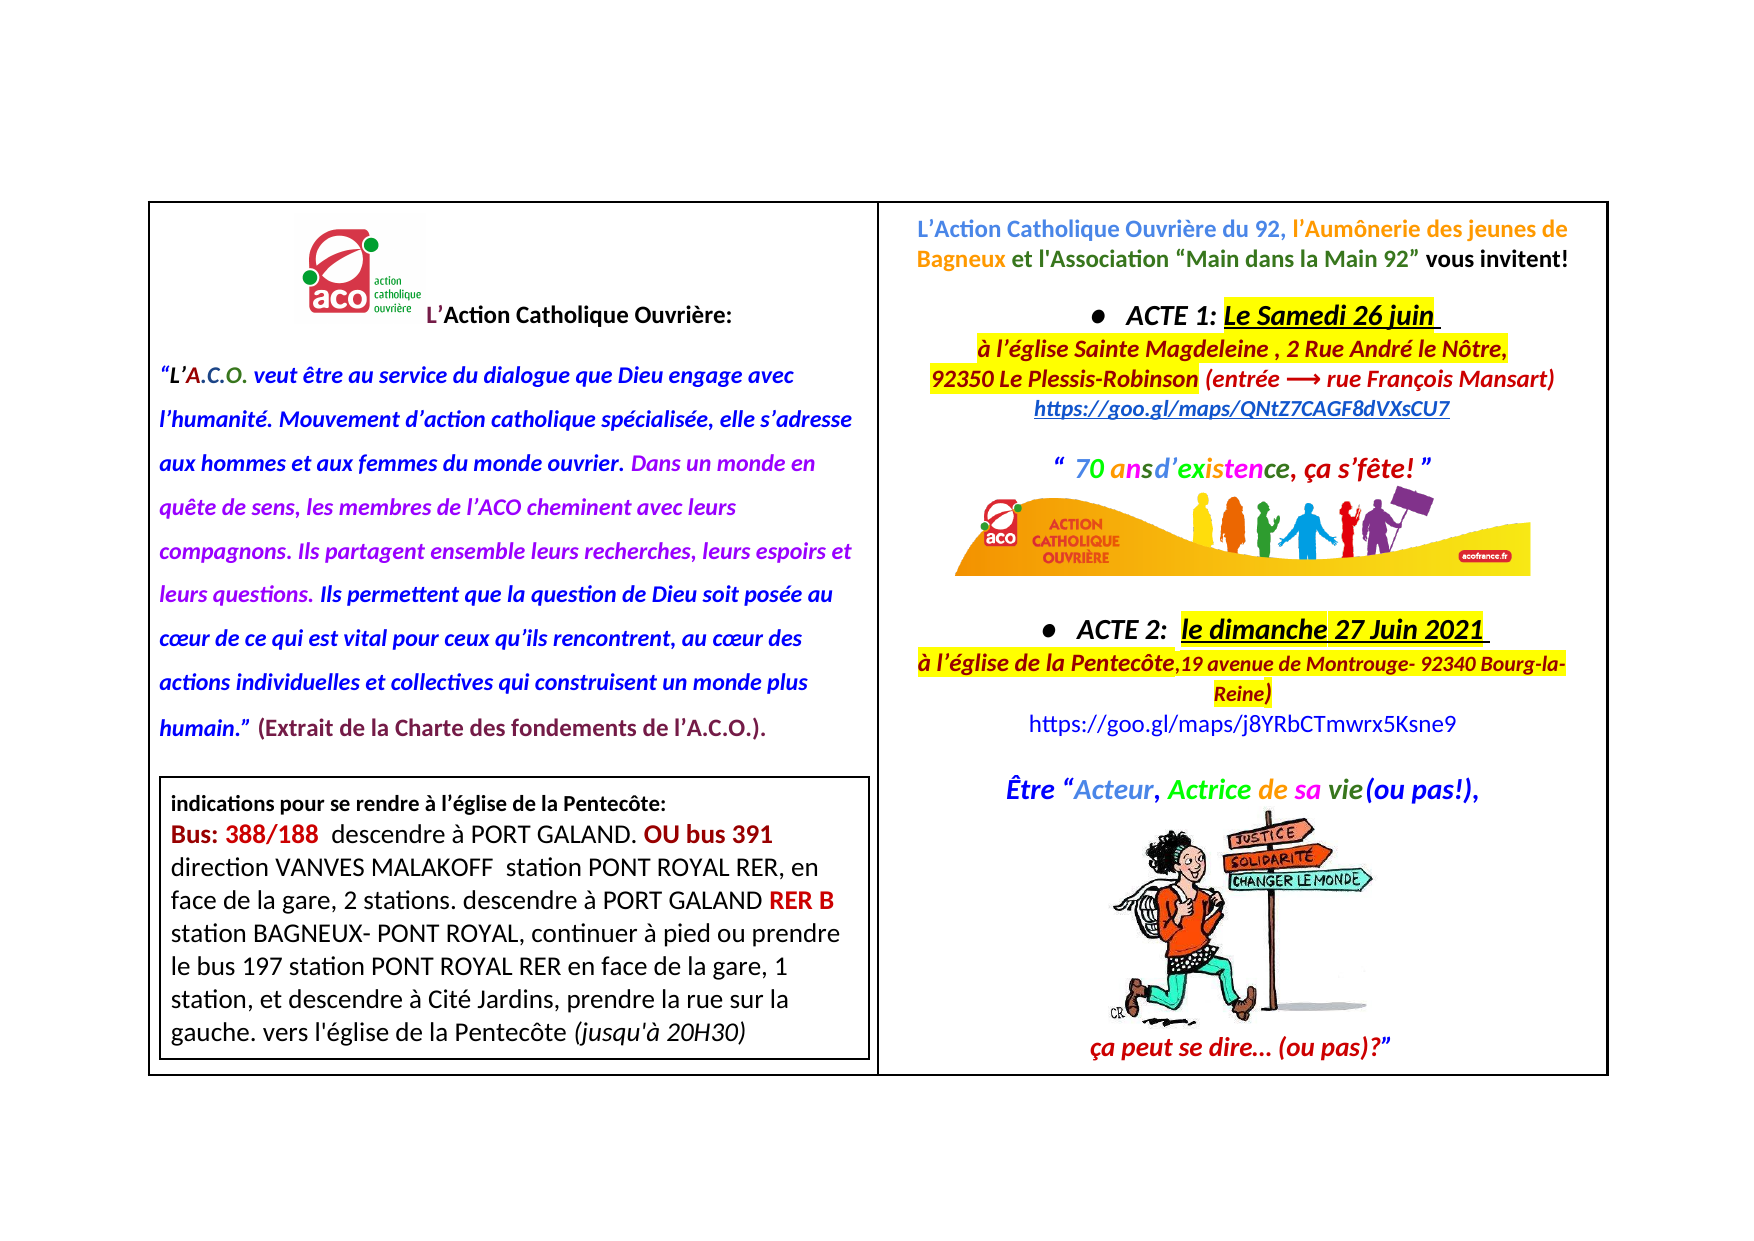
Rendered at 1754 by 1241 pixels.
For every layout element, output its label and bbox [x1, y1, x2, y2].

picture [954, 485, 1531, 576]
table_header [150, 203, 877, 1074]
picture [294, 213, 427, 324]
picture [1073, 806, 1412, 1031]
table_header [879, 203, 1606, 1074]
